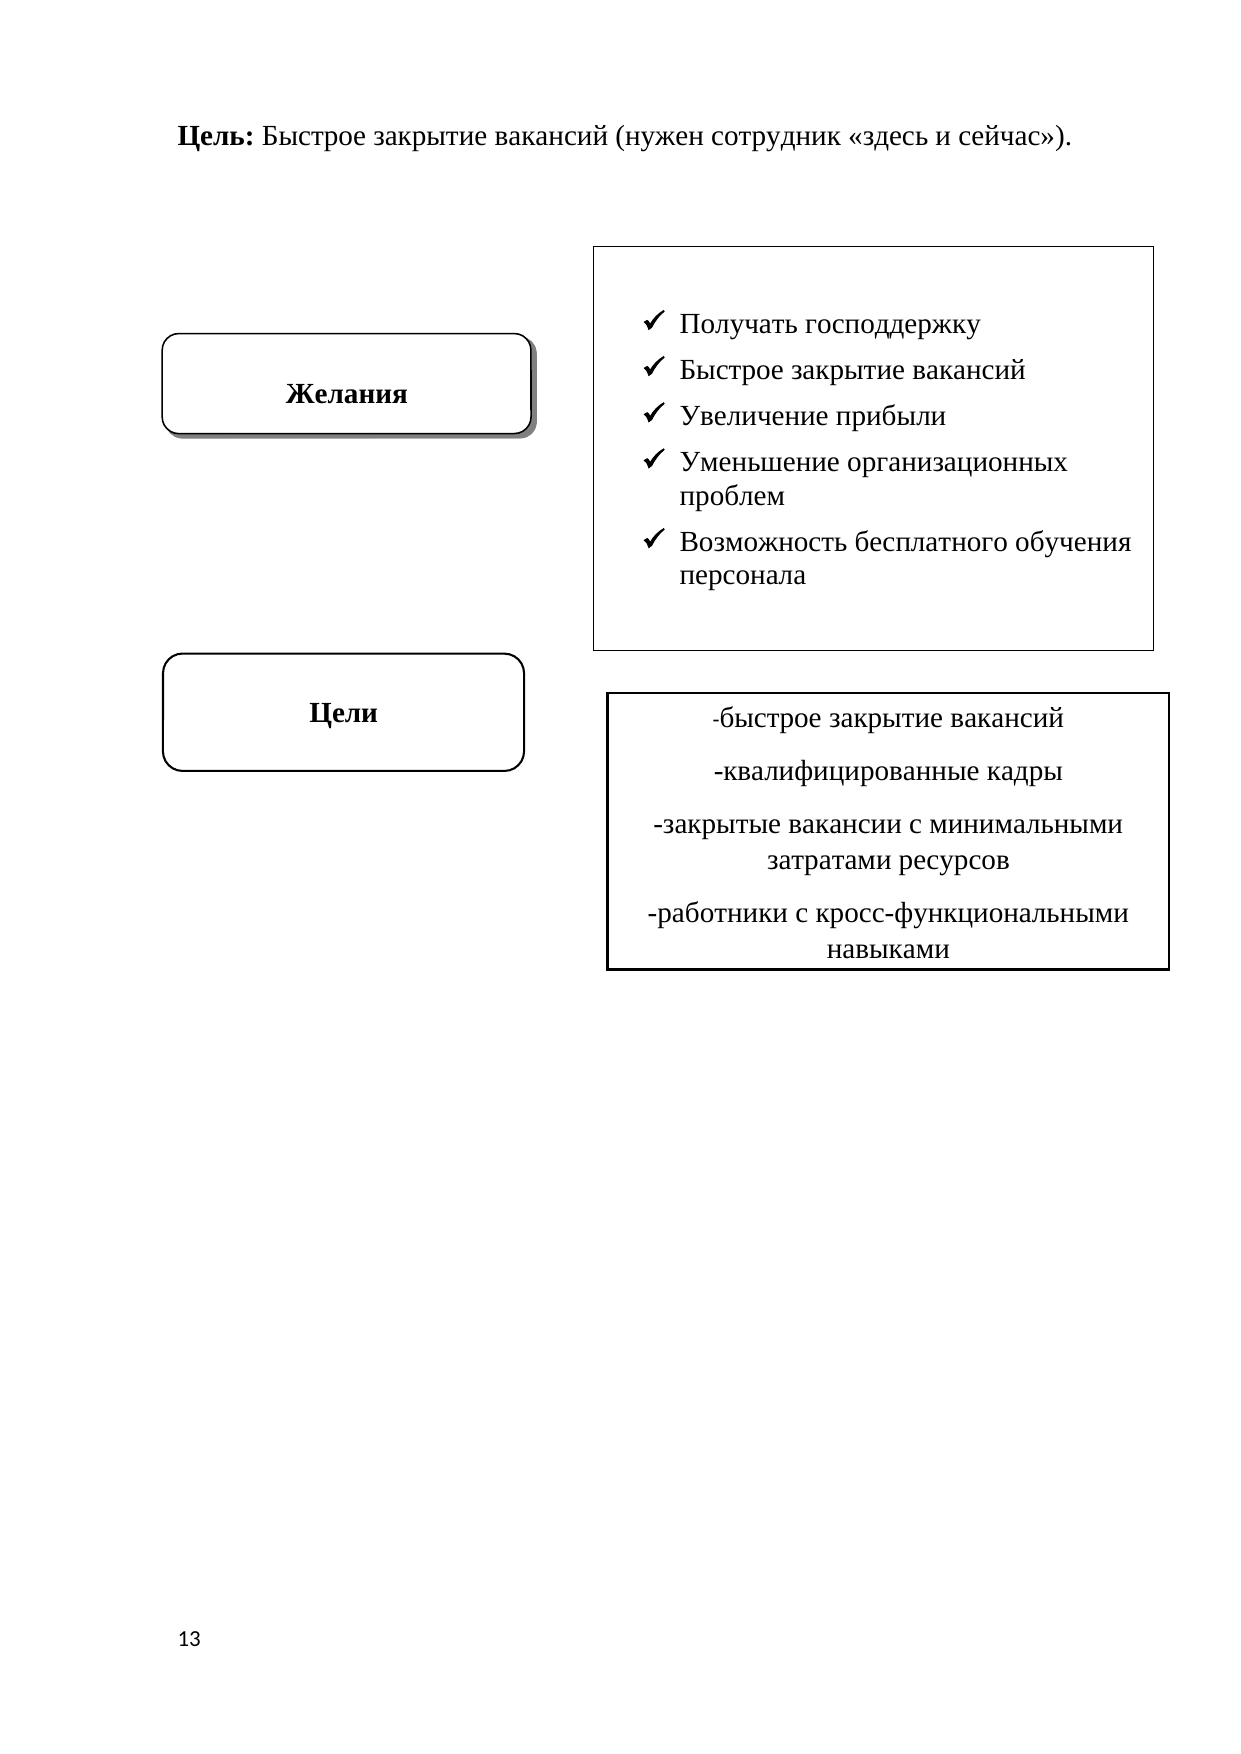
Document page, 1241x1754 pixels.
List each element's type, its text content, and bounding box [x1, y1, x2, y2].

text Цель: Быстрое закрытие вакансий (нужен сотрудник «здесь и сейчас»). [177, 118, 1152, 152]
table_header Получать господдержку Быстрое закрытие вакансий Увеличение прибыли Уменьшение организационных проблем Возможность бесплатного обучения персонала [594, 247, 1153, 649]
